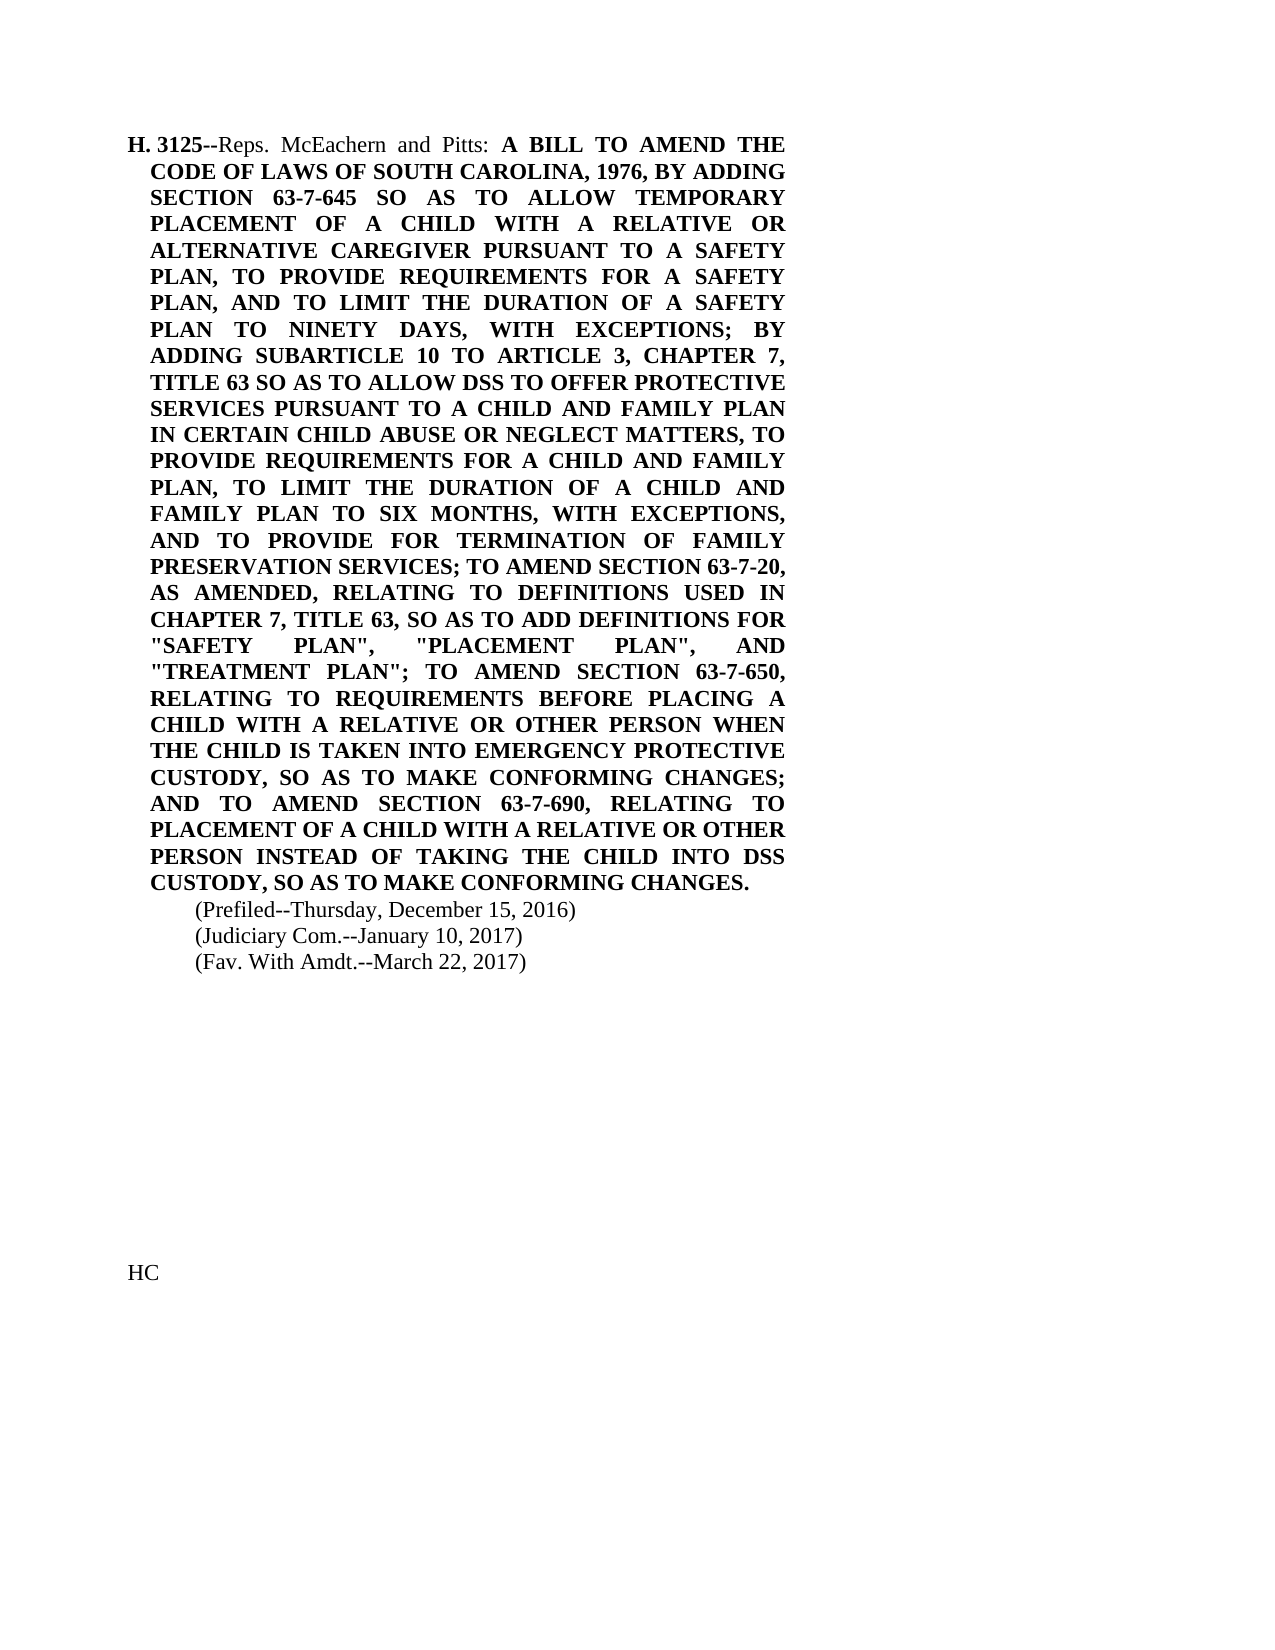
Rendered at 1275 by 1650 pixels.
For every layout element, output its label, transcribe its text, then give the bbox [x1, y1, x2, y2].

text H. 3125--Reps. McEachern and Pitts: A BILL TO AMEND THE CODE OF LAWS OF SOUTH CAROLINA, 1976, BY ADDING SECTION 63-7-645 SO AS TO ALLOW TEMPORARY PLACEMENT OF A CHILD WITH A RELATIVE OR ALTERNATIVE CAREGIVER PURSUANT TO A SAFETY PLAN, TO PROVIDE REQUIREMENTS FOR A SAFETY PLAN, AND TO LIMIT THE DURATION OF A SAFETY PLAN TO NINETY DAYS, WITH EXCEPTIONS; BY ADDING SUBARTICLE 10 TO ARTICLE 3, CHAPTER 7, TITLE 63 SO AS TO ALLOW DSS TO OFFER PROTECTIVE SERVICES PURSUANT TO A CHILD AND FAMILY PLAN IN CERTAIN CHILD ABUSE OR NEGLECT MATTERS, TO PROVIDE REQUIREMENTS FOR A CHILD AND FAMILY PLAN, TO LIMIT THE DURATION OF A CHILD AND FAMILY PLAN TO SIX MONTHS, WITH EXCEPTIONS, AND TO PROVIDE FOR TERMINATION OF FAMILY PRESERVATION SERVICES; TO AMEND SECTION 63-7-20, AS AMENDED, RELATING TO DEFINITIONS USED IN CHAPTER 7, TITLE 63, SO AS TO ADD DEFINITIONS FOR "SAFETY PLAN", "PLACEMENT PLAN", AND "TREATMENT PLAN"; TO AMEND SECTION 63-7-650, RELATING TO REQUIREMENTS BEFORE PLACING A CHILD WITH A RELATIVE OR OTHER PERSON WHEN THE CHILD IS TAKEN INTO EMERGENCY PROTECTIVE CUSTODY, SO AS TO MAKE CONFORMING CHANGES; AND TO AMEND SECTION 63-7-690, RELATING TO PLACEMENT OF A CHILD WITH A RELATIVE OR OTHER PERSON INSTEAD OF TAKING THE CHILD INTO DSS CUSTODY, SO AS TO MAKE CONFORMING CHANGES. [127, 131, 786, 896]
text (Prefiled--Thursday, December 15, 2016) [195, 896, 786, 922]
text (Fav. With Amdt.--March 22, 2017) [195, 948, 786, 975]
text (Judiciary Com.--January 10, 2017) [195, 922, 786, 948]
